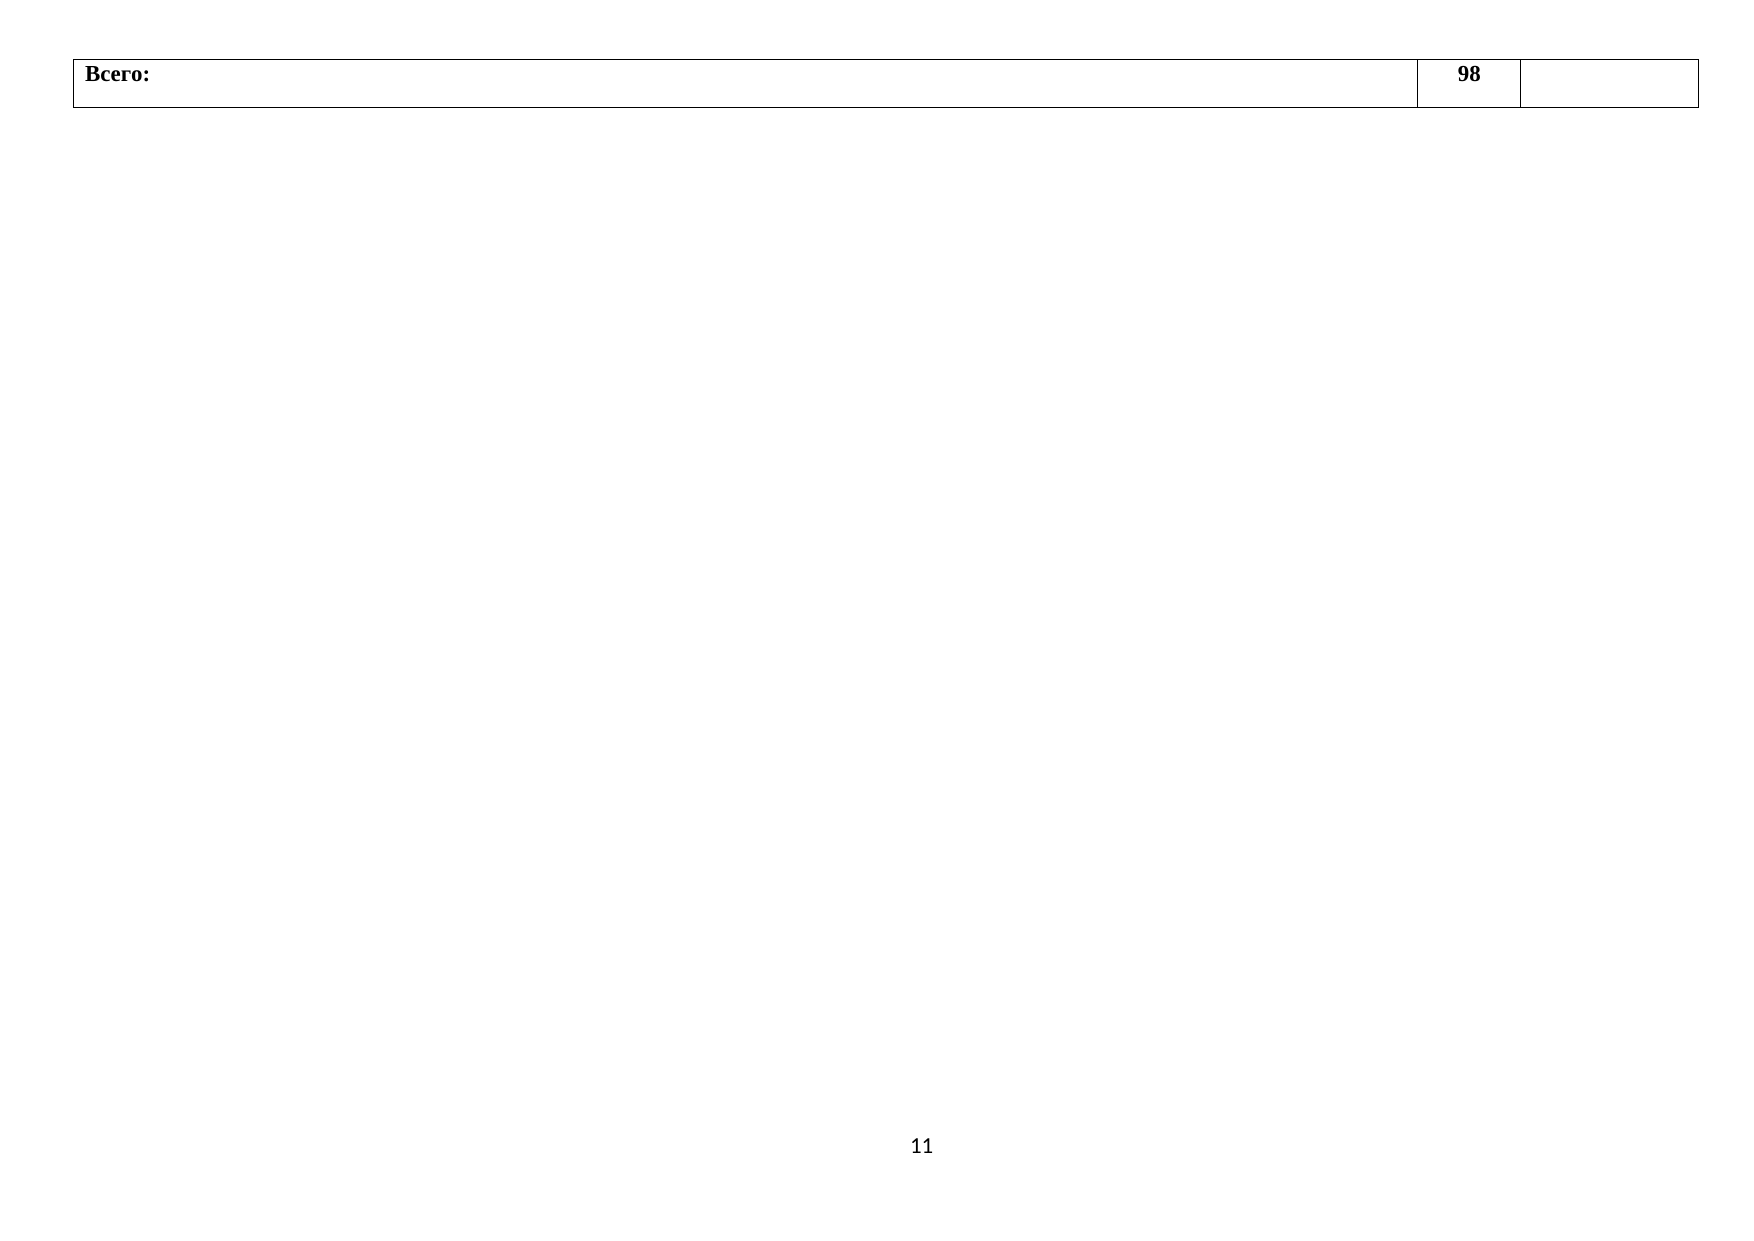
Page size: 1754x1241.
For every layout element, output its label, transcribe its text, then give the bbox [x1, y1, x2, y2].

table_cell Всего: [74, 60, 1417, 107]
table_cell [1521, 60, 1698, 107]
table_cell 98 [1418, 60, 1520, 107]
